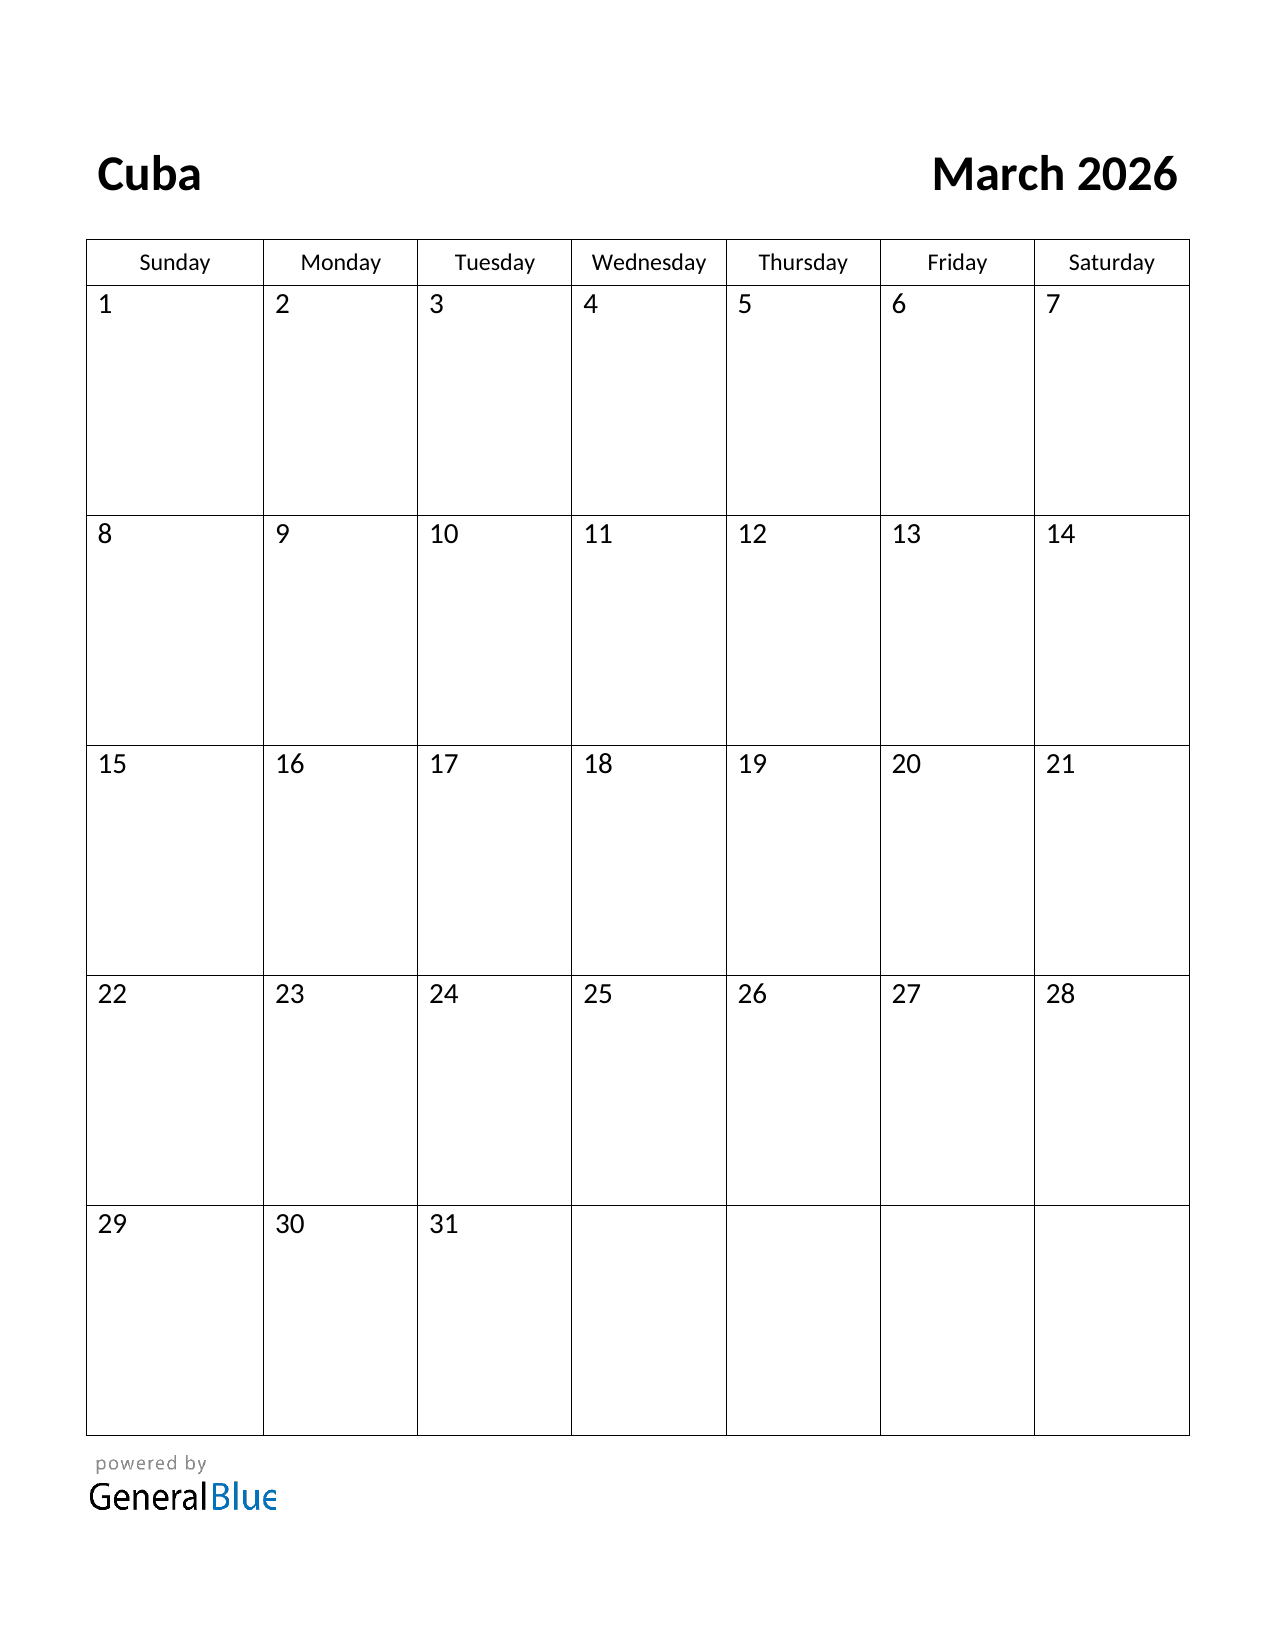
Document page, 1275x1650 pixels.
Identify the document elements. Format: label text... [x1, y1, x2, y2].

table_cell 1 [87, 286, 263, 318]
table_cell 6 [881, 286, 1034, 318]
table_cell [264, 548, 417, 744]
table_cell [1035, 1206, 1189, 1238]
table_cell [572, 548, 726, 744]
table_cell [881, 1206, 1034, 1238]
table_cell [727, 778, 880, 974]
table_cell 10 [418, 516, 571, 548]
table_cell 15 [87, 746, 263, 778]
table_cell Monday [264, 240, 417, 284]
table_cell [264, 1238, 417, 1434]
table_cell [1035, 318, 1189, 514]
table_cell [418, 1238, 571, 1434]
table_cell Thursday [727, 240, 880, 284]
table_cell 17 [418, 746, 571, 778]
table_cell Tuesday [418, 240, 571, 284]
table_cell 4 [572, 286, 726, 318]
table_cell Wednesday [572, 240, 726, 284]
table_cell 7 [1035, 286, 1189, 318]
table_cell [418, 1008, 571, 1204]
table_cell [572, 1008, 726, 1204]
table_cell 13 [881, 516, 1034, 548]
table_cell 9 [264, 516, 417, 548]
table_cell [727, 1206, 880, 1238]
table_cell 18 [572, 746, 726, 778]
table_cell 20 [881, 746, 1034, 778]
table_header March 2026 [572, 105, 1189, 239]
table_cell 16 [264, 746, 417, 778]
table_cell 19 [727, 746, 880, 778]
table_cell [264, 1008, 417, 1204]
table_cell [87, 778, 263, 974]
table_cell [87, 548, 263, 744]
table_cell [418, 778, 571, 974]
table_cell [727, 318, 880, 514]
table_cell [881, 778, 1034, 974]
table_cell [418, 318, 571, 514]
table_cell 12 [727, 516, 880, 548]
table_cell Saturday [1035, 240, 1189, 284]
table_cell [1035, 1238, 1189, 1434]
table_cell 27 [881, 976, 1034, 1008]
table_cell 21 [1035, 746, 1189, 778]
table_cell 11 [572, 516, 726, 548]
table_cell 31 [418, 1206, 571, 1238]
table_cell 29 [87, 1206, 263, 1238]
table_cell [881, 1238, 1034, 1434]
table_cell 24 [418, 976, 571, 1008]
table_cell 3 [418, 286, 571, 318]
table_cell 30 [264, 1206, 417, 1238]
table_cell 8 [87, 516, 263, 548]
table_cell [264, 318, 417, 514]
table_cell 28 [1035, 976, 1189, 1008]
table_cell Sunday [87, 240, 263, 284]
table_cell 2 [264, 286, 417, 318]
table_cell [1035, 548, 1189, 744]
table_cell [572, 1238, 726, 1434]
table_header Cuba [86, 105, 572, 239]
table_cell [881, 548, 1034, 744]
table_cell [572, 318, 726, 514]
table_cell [572, 778, 726, 974]
table_cell 23 [264, 976, 417, 1008]
table_cell 14 [1035, 516, 1189, 548]
table_cell [86, 1436, 1189, 1534]
table_cell [881, 1008, 1034, 1204]
table_cell [727, 1008, 880, 1204]
table_cell Friday [881, 240, 1034, 284]
table_cell 25 [572, 976, 726, 1008]
table_cell [87, 1008, 263, 1204]
picture [88, 1452, 276, 1515]
table_cell 26 [727, 976, 880, 1008]
table_cell [727, 548, 880, 744]
table_cell [87, 318, 263, 514]
table_cell [1035, 1008, 1189, 1204]
table_cell [572, 1206, 726, 1238]
table_cell [881, 318, 1034, 514]
table_cell 5 [727, 286, 880, 318]
table_cell [1035, 778, 1189, 974]
table_cell [727, 1238, 880, 1434]
table_cell 22 [87, 976, 263, 1008]
table_cell [264, 778, 417, 974]
table_cell [87, 1238, 263, 1434]
table_cell [418, 548, 571, 744]
